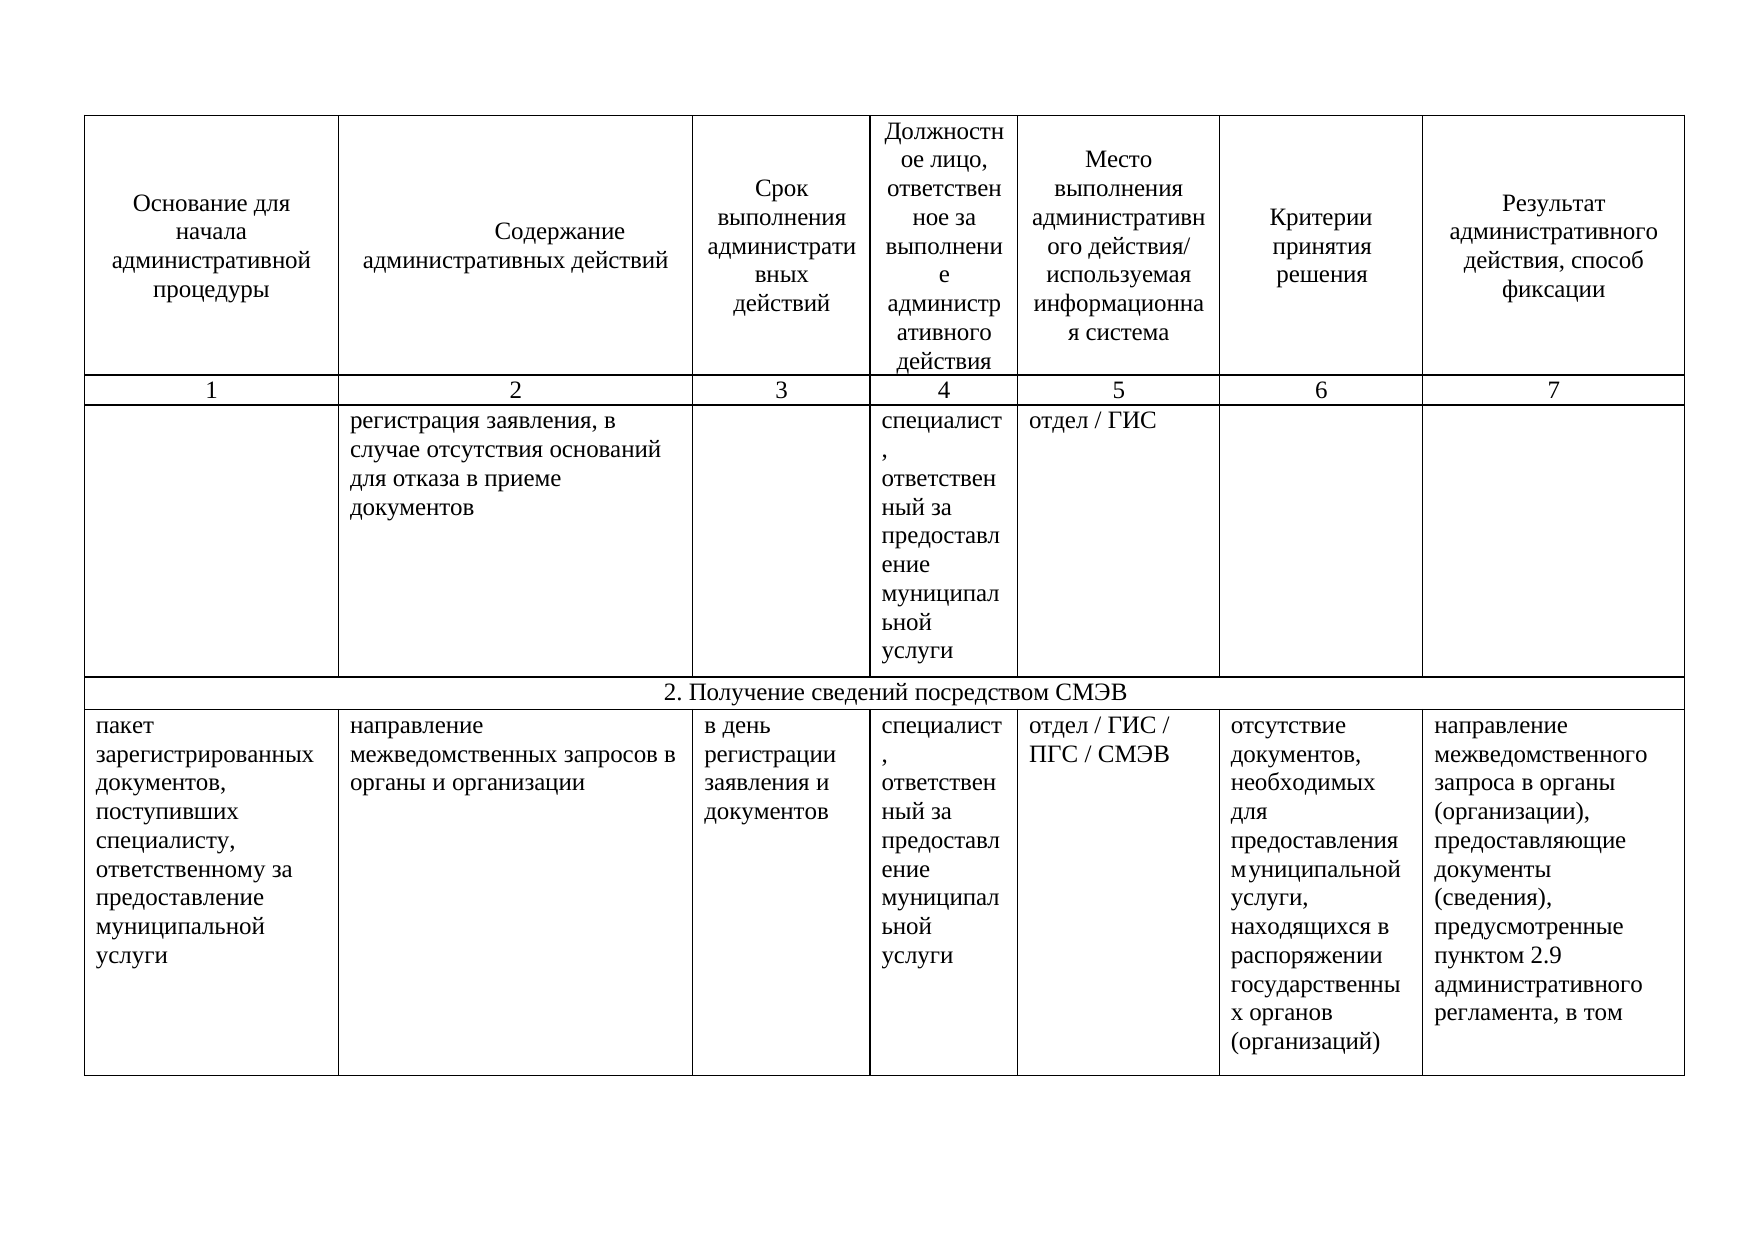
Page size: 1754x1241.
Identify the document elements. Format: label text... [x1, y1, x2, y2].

table_cell Основание для начала административной процедуры [85, 116, 338, 374]
table_cell отдел / ГИС / ПГС / СМЭВ [1018, 710, 1219, 1075]
table_cell отдел / ГИС [1018, 406, 1219, 676]
table_cell 6 [1220, 376, 1422, 404]
table_cell Должностное лицо, ответственное за выполнение административного действия [871, 116, 1017, 374]
table_cell 2 [339, 376, 692, 404]
table_cell 1 [85, 376, 338, 404]
table_cell Содержание административных действий [339, 116, 692, 374]
table_cell пакет зарегистрированных документов, поступивших специалисту, ответственному за предоставление муниципальной услуги [85, 710, 338, 1075]
table_cell Критерии принятия решения [1220, 116, 1422, 374]
table_cell регистрация заявления, в случае отсутствия оснований для отказа в приеме документов [339, 406, 692, 676]
table_cell в день регистрации заявления и документов [693, 710, 869, 1075]
table_cell [1423, 406, 1684, 676]
table_cell 4 [871, 376, 1017, 404]
table_cell отсутствие документов, необходимых для предоставления муниципальной услуги, находящихся в распоряжении государственных органов (организаций) [1220, 710, 1422, 1075]
table_cell специалист, ответственный за предоставление муниципальной услуги [871, 710, 1017, 1075]
table_cell [1220, 406, 1422, 676]
table_cell направление межведомственного запроса в органы (организации), предоставляющие документы (сведения), предусмотренные пунктом 2.9 административного регламента, в том [1423, 710, 1684, 1075]
table_cell 5 [1018, 376, 1219, 404]
table_cell [85, 406, 338, 676]
table_cell 7 [1423, 376, 1684, 404]
table_cell [693, 406, 869, 676]
table_cell Результат административного действия, способ фиксации [1423, 116, 1684, 374]
table_cell 2. Получение сведений посредством СМЭВ [85, 678, 1684, 709]
table_cell специалист, ответственный за предоставление муниципальной услуги [871, 406, 1017, 676]
table_cell Срок выполнения административных действий [693, 116, 869, 374]
table_cell 3 [693, 376, 869, 404]
table_cell Место выполнения административного действия/ используемая информационная система [1018, 116, 1219, 374]
table_cell направление межведомственных запросов в органы и организации [339, 710, 692, 1075]
